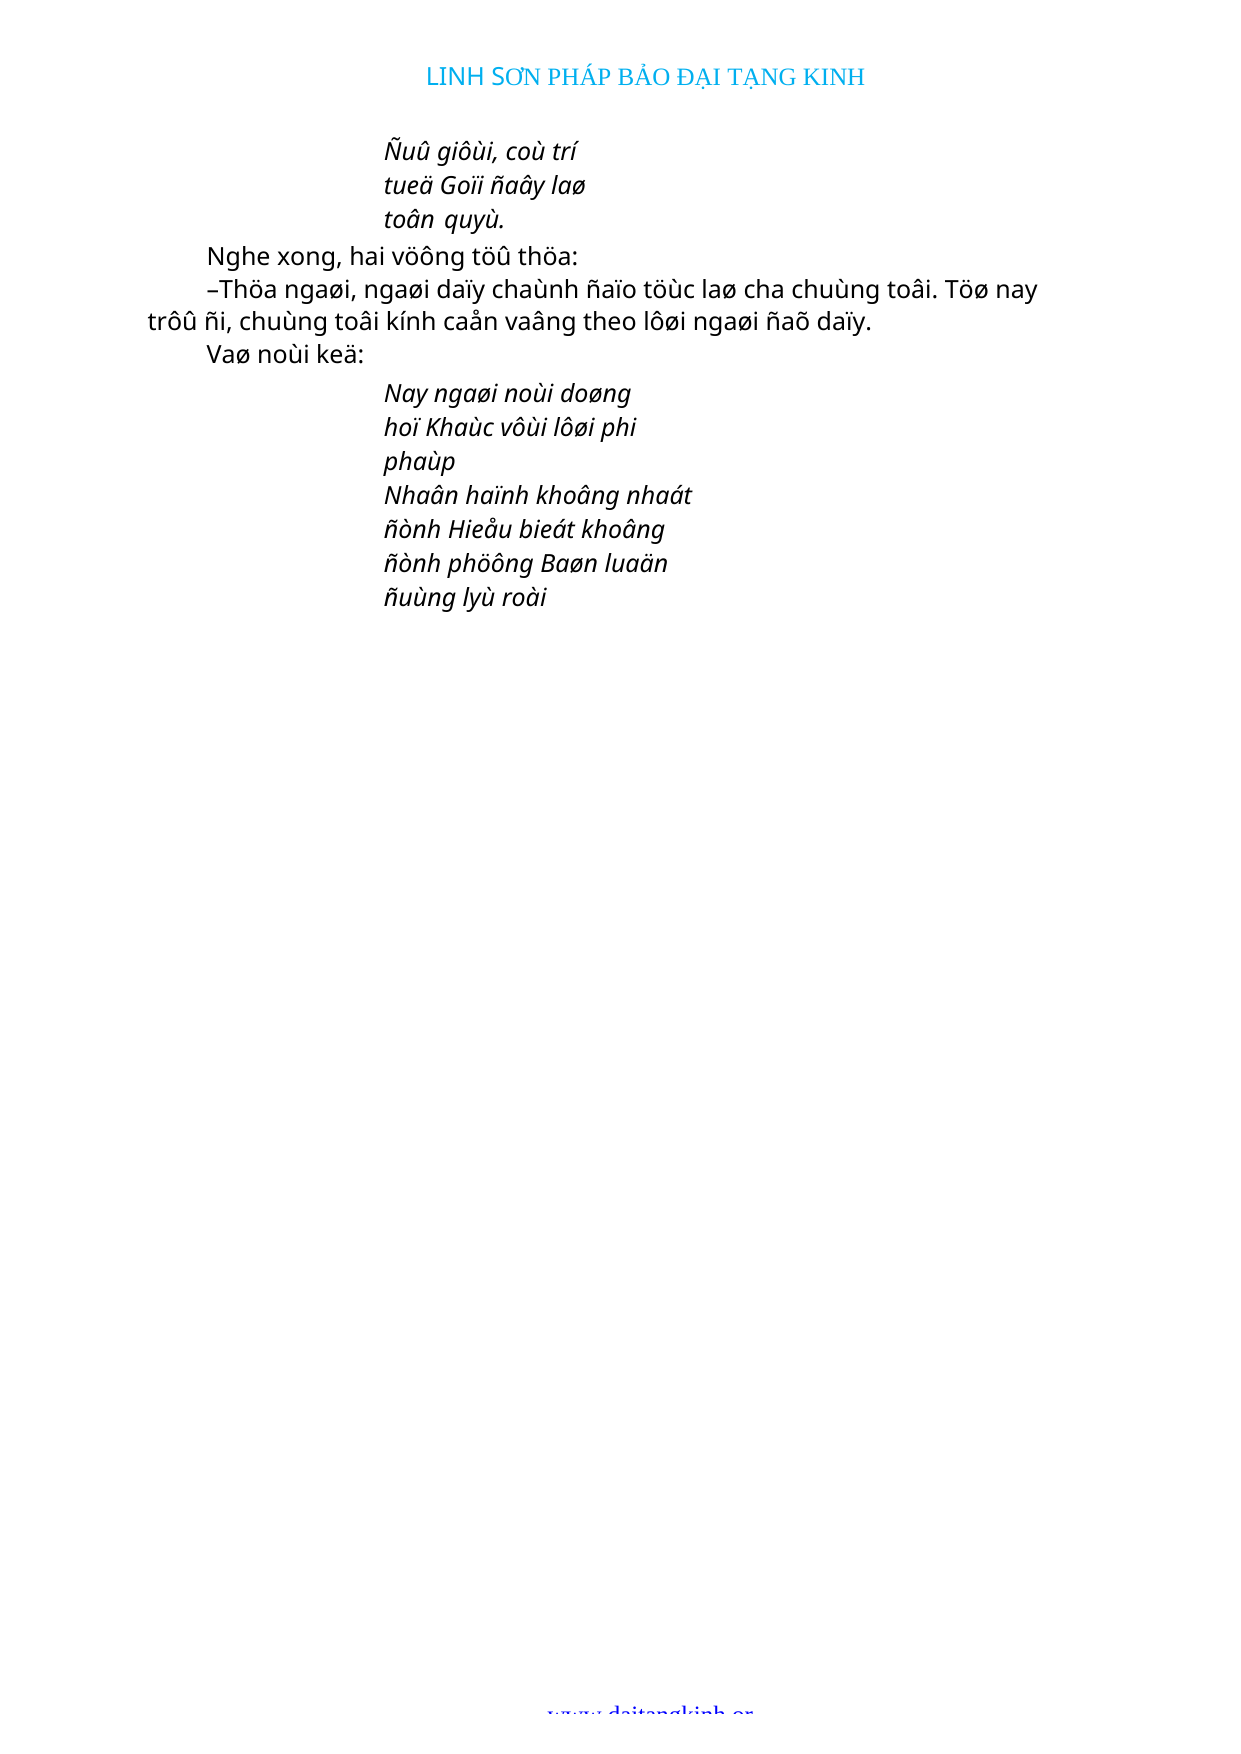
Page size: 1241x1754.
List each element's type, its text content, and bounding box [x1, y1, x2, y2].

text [384, 133, 607, 236]
text –Thöa ngaøi, ngaøi daïy chaùnh ñaïo töùc laø cha chuùng toâi. Töø nay trôû ñi, chuùng toâi kính caån vaâng theo lôøi ngaøi ñaõ daïy. [147, 272, 1077, 338]
text Nhaân haïnh khoâng nhaát ñònh Hieåu bieát khoâng ñònh phöông Baøn luaän ñuùng lyù roài [384, 478, 716, 614]
text Nghe xong, hai vöông töû thöa: [206, 239, 1105, 272]
text Vaø noùi keä: [206, 338, 1105, 370]
text Nay ngaøi noùi doøng hoï Khaùc vôùi lôøi phi phaùp [384, 376, 644, 478]
